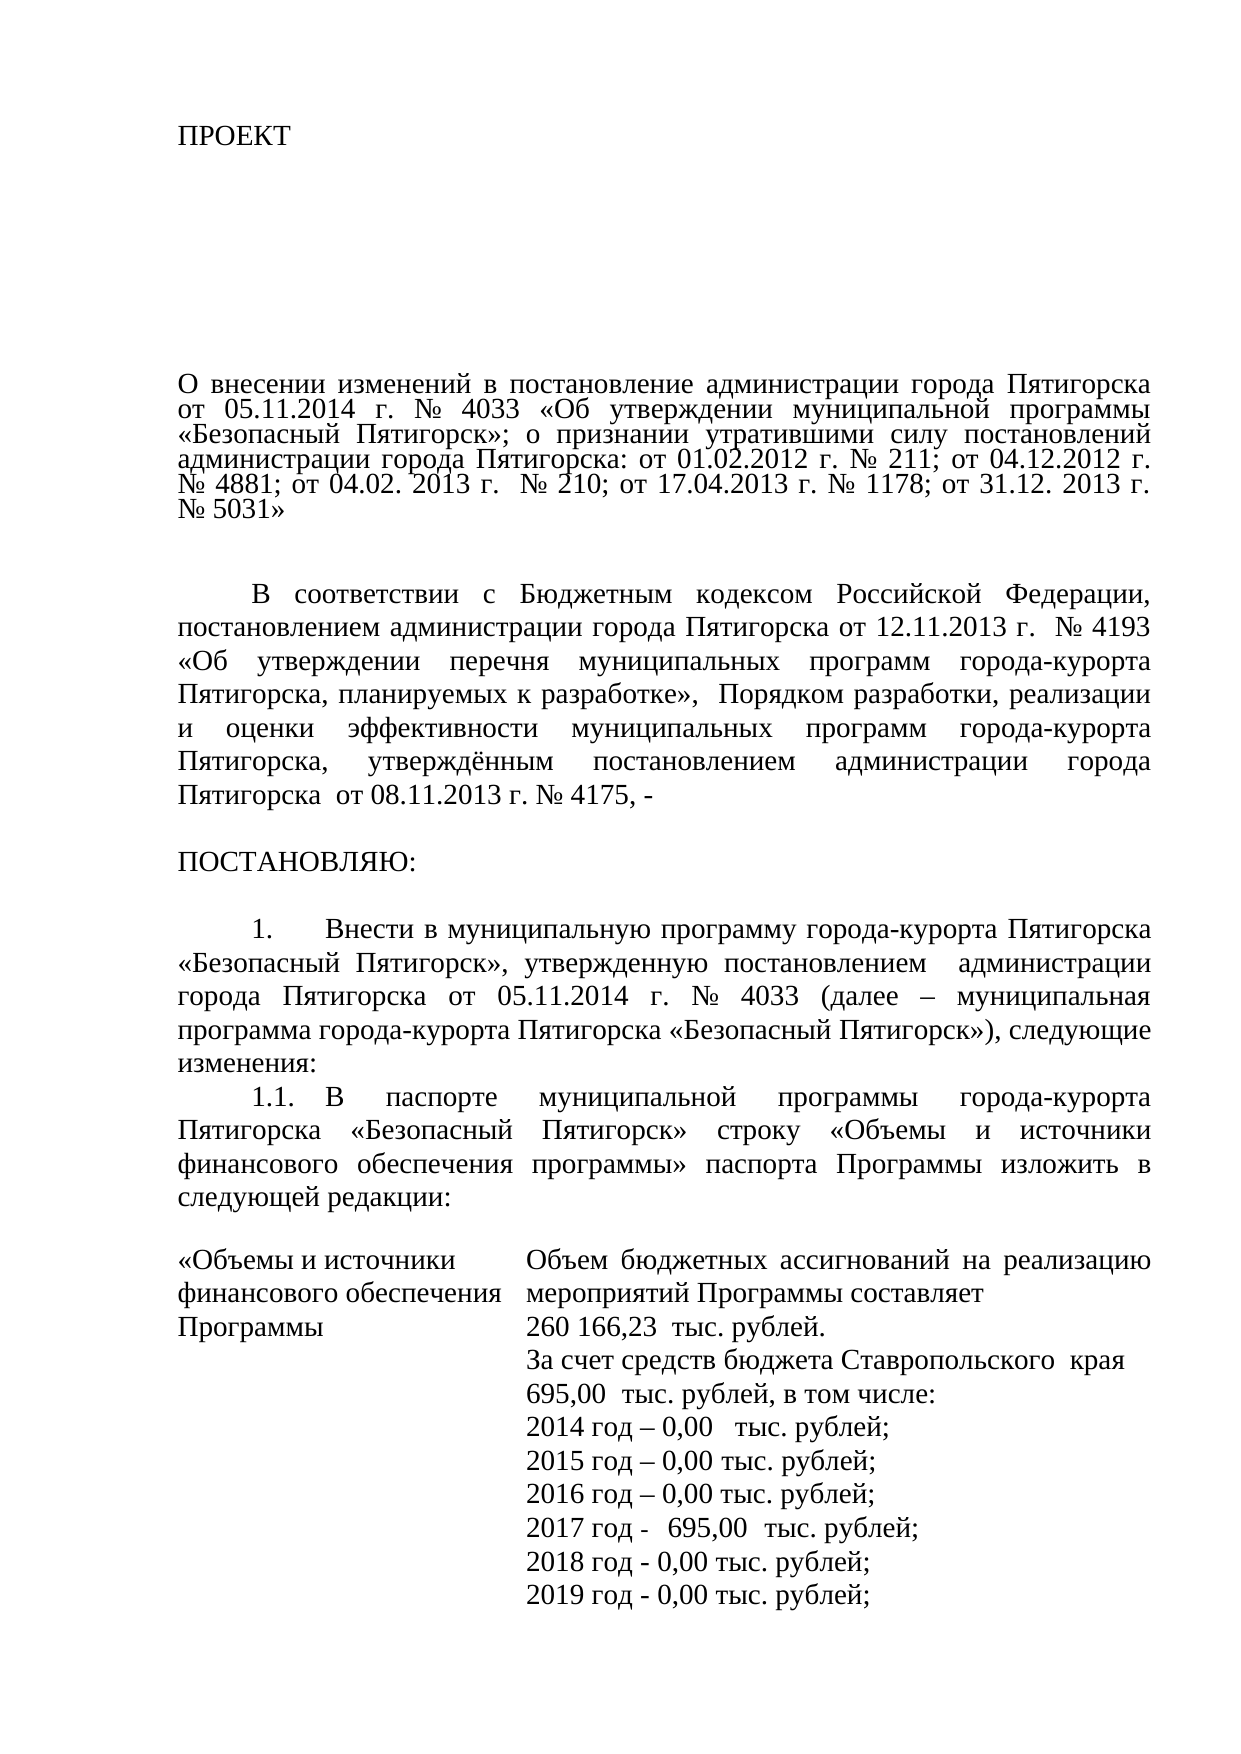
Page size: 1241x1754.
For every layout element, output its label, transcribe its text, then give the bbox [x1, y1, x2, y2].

text ПРОЕКТ [177, 118, 1152, 152]
text О внесении изменений в постановление администрации города Пятигорска от 05.11.2014 г. № 4033 «Об утверждении муниципальной программы «Безопасный Пятигорск»; о признании утратившими силу постановлений администрации города Пятигорска: от 01.02.2012 г. № 211; от 04.12.2012 г. № 4881; от 04.02. . № 210; от 17.04.2013 г. № 1178; от 31.12. . № 5031» [177, 373, 1152, 523]
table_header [166, 1242, 514, 1611]
text В соответствии с Бюджетным кодексом Российской Федерации, постановлением администрации города Пятигорска от 12.11.2013 г. № 4193 «Об утверждении перечня муниципальных программ города-курорта Пятигорска, планируемых к разработке», Порядком разработки, реализации и оценки эффективности муниципальных программ города-курорта Пятигорска, утверждённым постановлением администрации города Пятигорска от 08.11.2013 г. № 4175, - [177, 576, 1152, 811]
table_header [515, 1242, 1163, 1611]
list В паспорте муниципальной программы города-курорта Пятигорска «Безопасный Пятигорск» строку «Объемы и источники финансового обеспечения программы» паспорта Программы изложить в следующей редакции: [177, 1079, 1152, 1213]
text ПОСТАНОВЛЯЮ: [177, 844, 1152, 878]
list Внести в муниципальную программу города-курорта Пятигорска «Безопасный Пятигорск», утвержденную постановлением администрации города Пятигорска от 05.11.2014 г. № 4033 (далее – муниципальная программа города-курорта Пятигорска «Безопасный Пятигорск»), следующие изменения: [177, 911, 1152, 1079]
